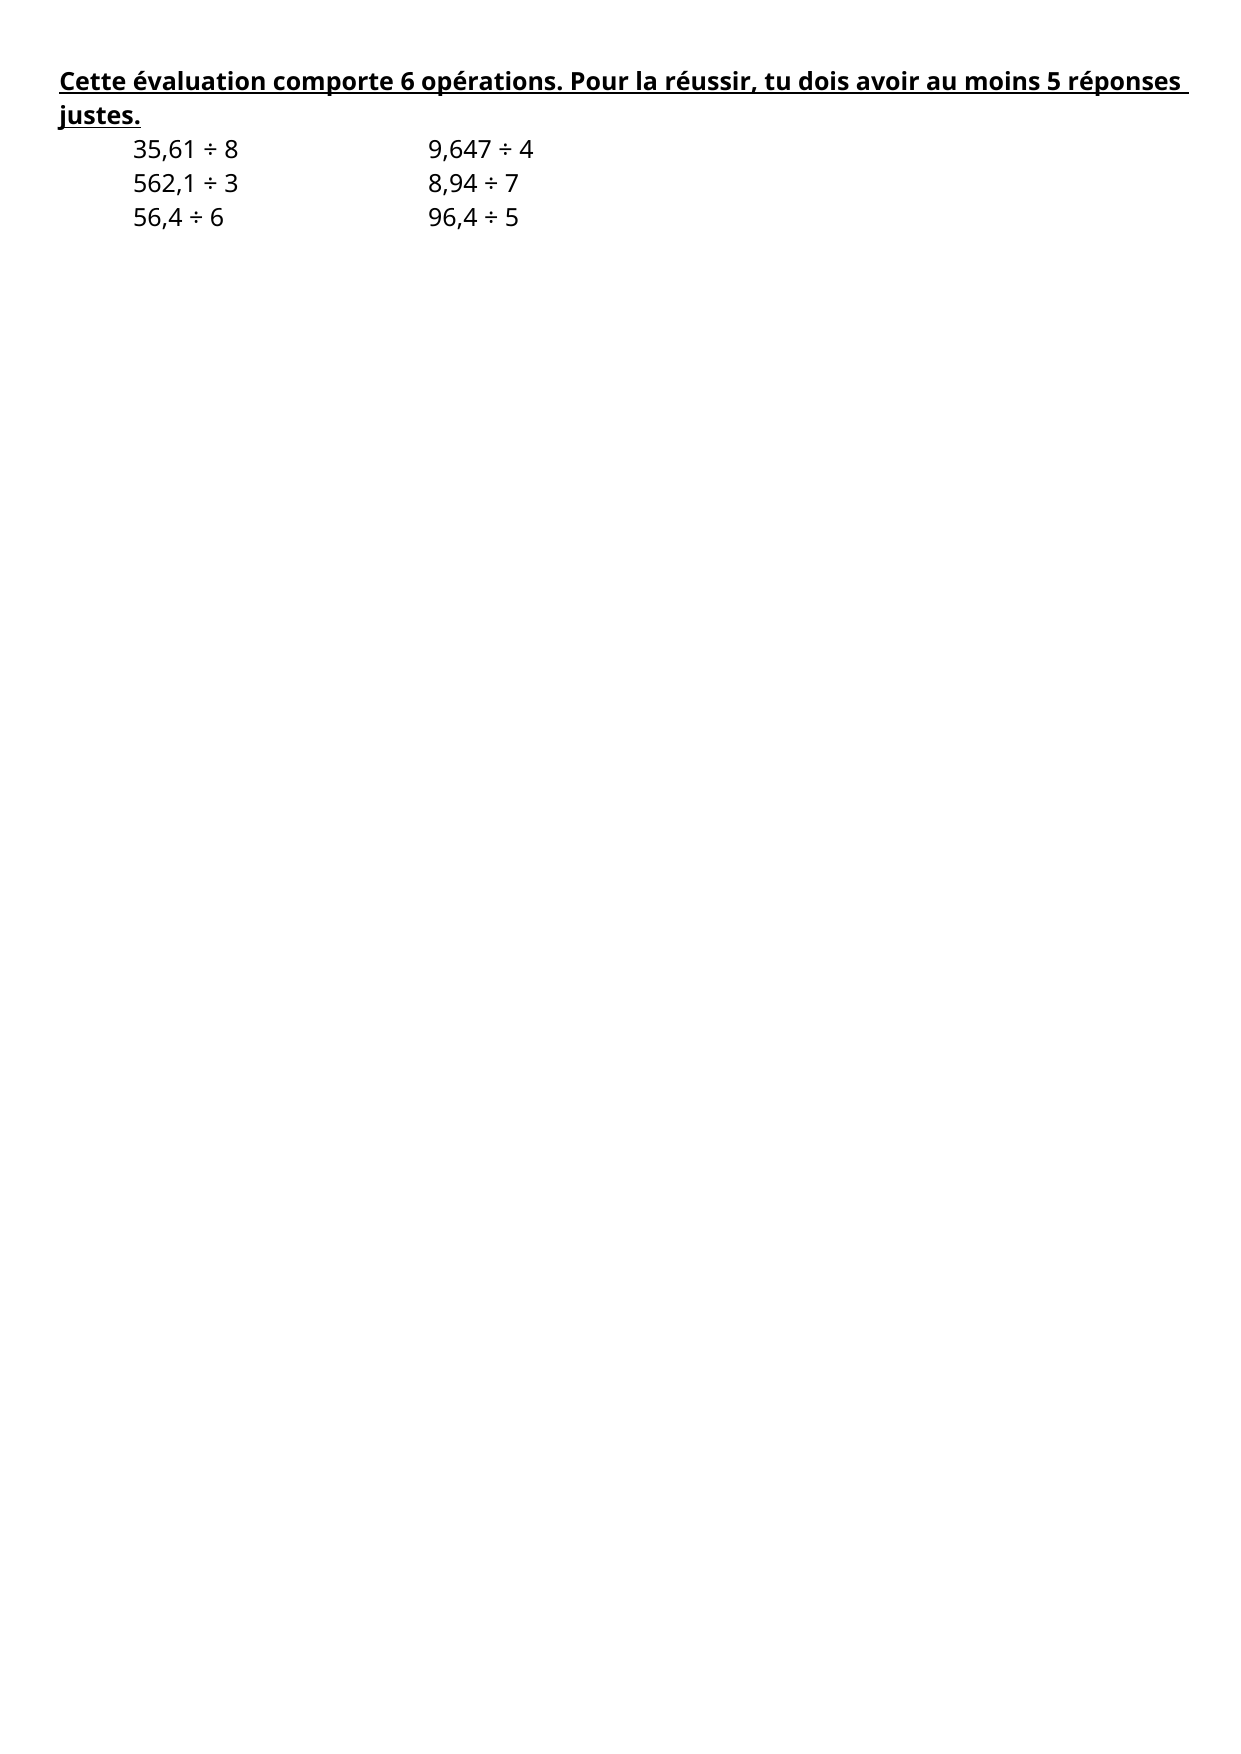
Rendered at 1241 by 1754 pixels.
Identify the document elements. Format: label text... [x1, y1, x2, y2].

text 35,61 ÷ 8 9,647 ÷ 4 [59, 132, 1211, 166]
text 562,1 ÷ 3 8,94 ÷ 7 [59, 166, 1211, 200]
text 56,4 ÷ 6 96,4 ÷ 5 [59, 200, 1211, 234]
text Cette évaluation comporte 6 opérations. Pour la réussir, tu dois avoir au moins 5 réponses justes. [59, 64, 1211, 132]
